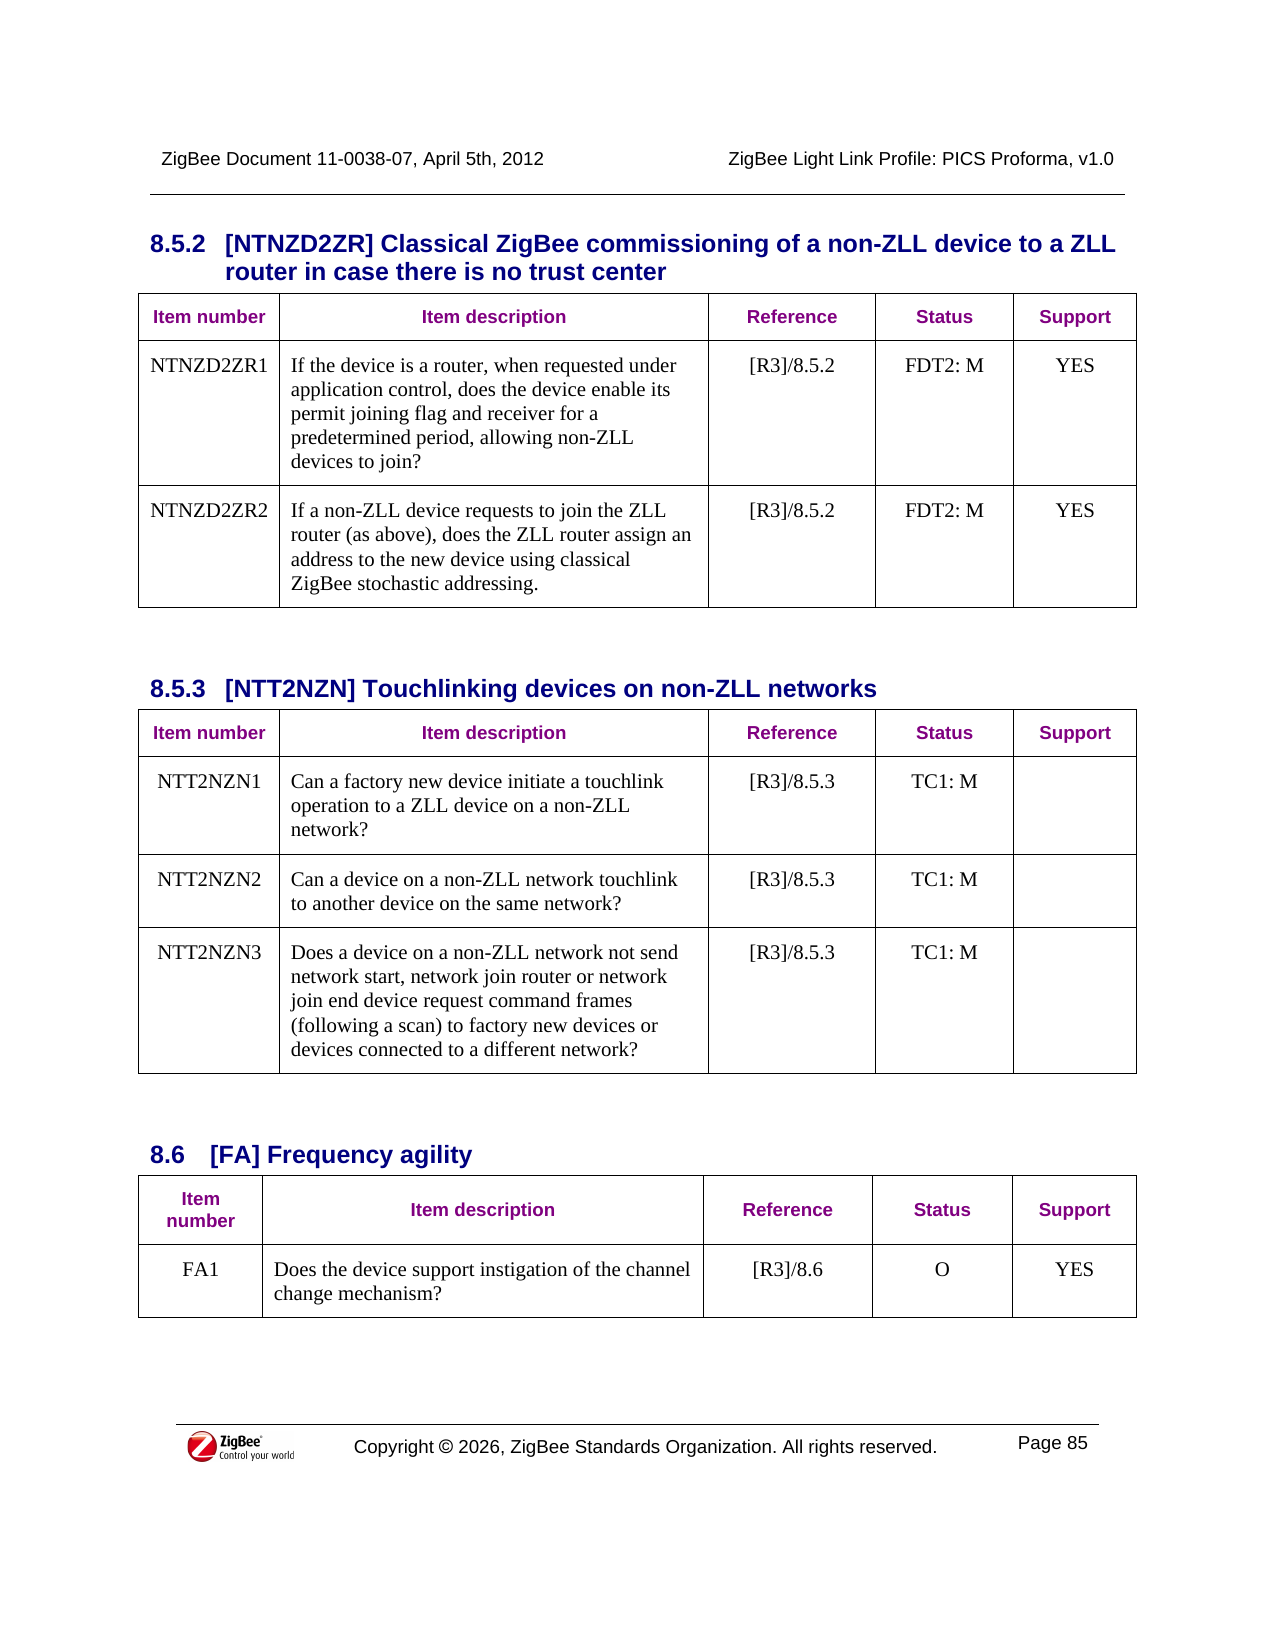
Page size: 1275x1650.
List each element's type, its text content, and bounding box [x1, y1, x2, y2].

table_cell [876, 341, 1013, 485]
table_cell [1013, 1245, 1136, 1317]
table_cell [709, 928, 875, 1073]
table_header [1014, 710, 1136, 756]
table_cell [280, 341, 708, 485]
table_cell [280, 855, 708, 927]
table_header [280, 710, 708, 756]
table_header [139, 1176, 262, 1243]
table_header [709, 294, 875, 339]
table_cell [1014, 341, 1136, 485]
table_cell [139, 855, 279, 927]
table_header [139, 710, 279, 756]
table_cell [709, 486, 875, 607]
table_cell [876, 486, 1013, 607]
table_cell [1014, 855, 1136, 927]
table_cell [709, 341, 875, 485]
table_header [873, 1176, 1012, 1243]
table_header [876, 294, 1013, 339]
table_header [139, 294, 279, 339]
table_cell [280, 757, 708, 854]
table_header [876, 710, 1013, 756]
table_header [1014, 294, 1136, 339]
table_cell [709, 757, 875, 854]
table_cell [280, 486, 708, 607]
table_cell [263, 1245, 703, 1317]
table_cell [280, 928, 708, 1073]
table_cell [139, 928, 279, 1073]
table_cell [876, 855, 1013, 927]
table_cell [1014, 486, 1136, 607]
subtitle [NTNZD2ZR] Classical ZigBee commissioning of a non-ZLL device to a ZLL router in case there is no trust center [150, 229, 1125, 286]
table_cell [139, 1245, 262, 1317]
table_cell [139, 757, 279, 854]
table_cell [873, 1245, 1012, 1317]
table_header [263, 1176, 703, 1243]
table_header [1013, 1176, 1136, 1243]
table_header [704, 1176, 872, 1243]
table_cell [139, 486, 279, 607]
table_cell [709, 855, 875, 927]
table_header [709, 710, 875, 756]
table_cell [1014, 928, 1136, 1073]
subtitle [FA] Frequency agility [150, 1140, 1125, 1169]
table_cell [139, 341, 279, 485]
picture [187, 1431, 294, 1462]
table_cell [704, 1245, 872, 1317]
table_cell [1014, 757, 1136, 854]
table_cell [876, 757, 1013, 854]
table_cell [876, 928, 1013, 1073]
subtitle [NTT2NZN] Touchlinking devices on non-ZLL networks [150, 674, 1125, 703]
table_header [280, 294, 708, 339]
